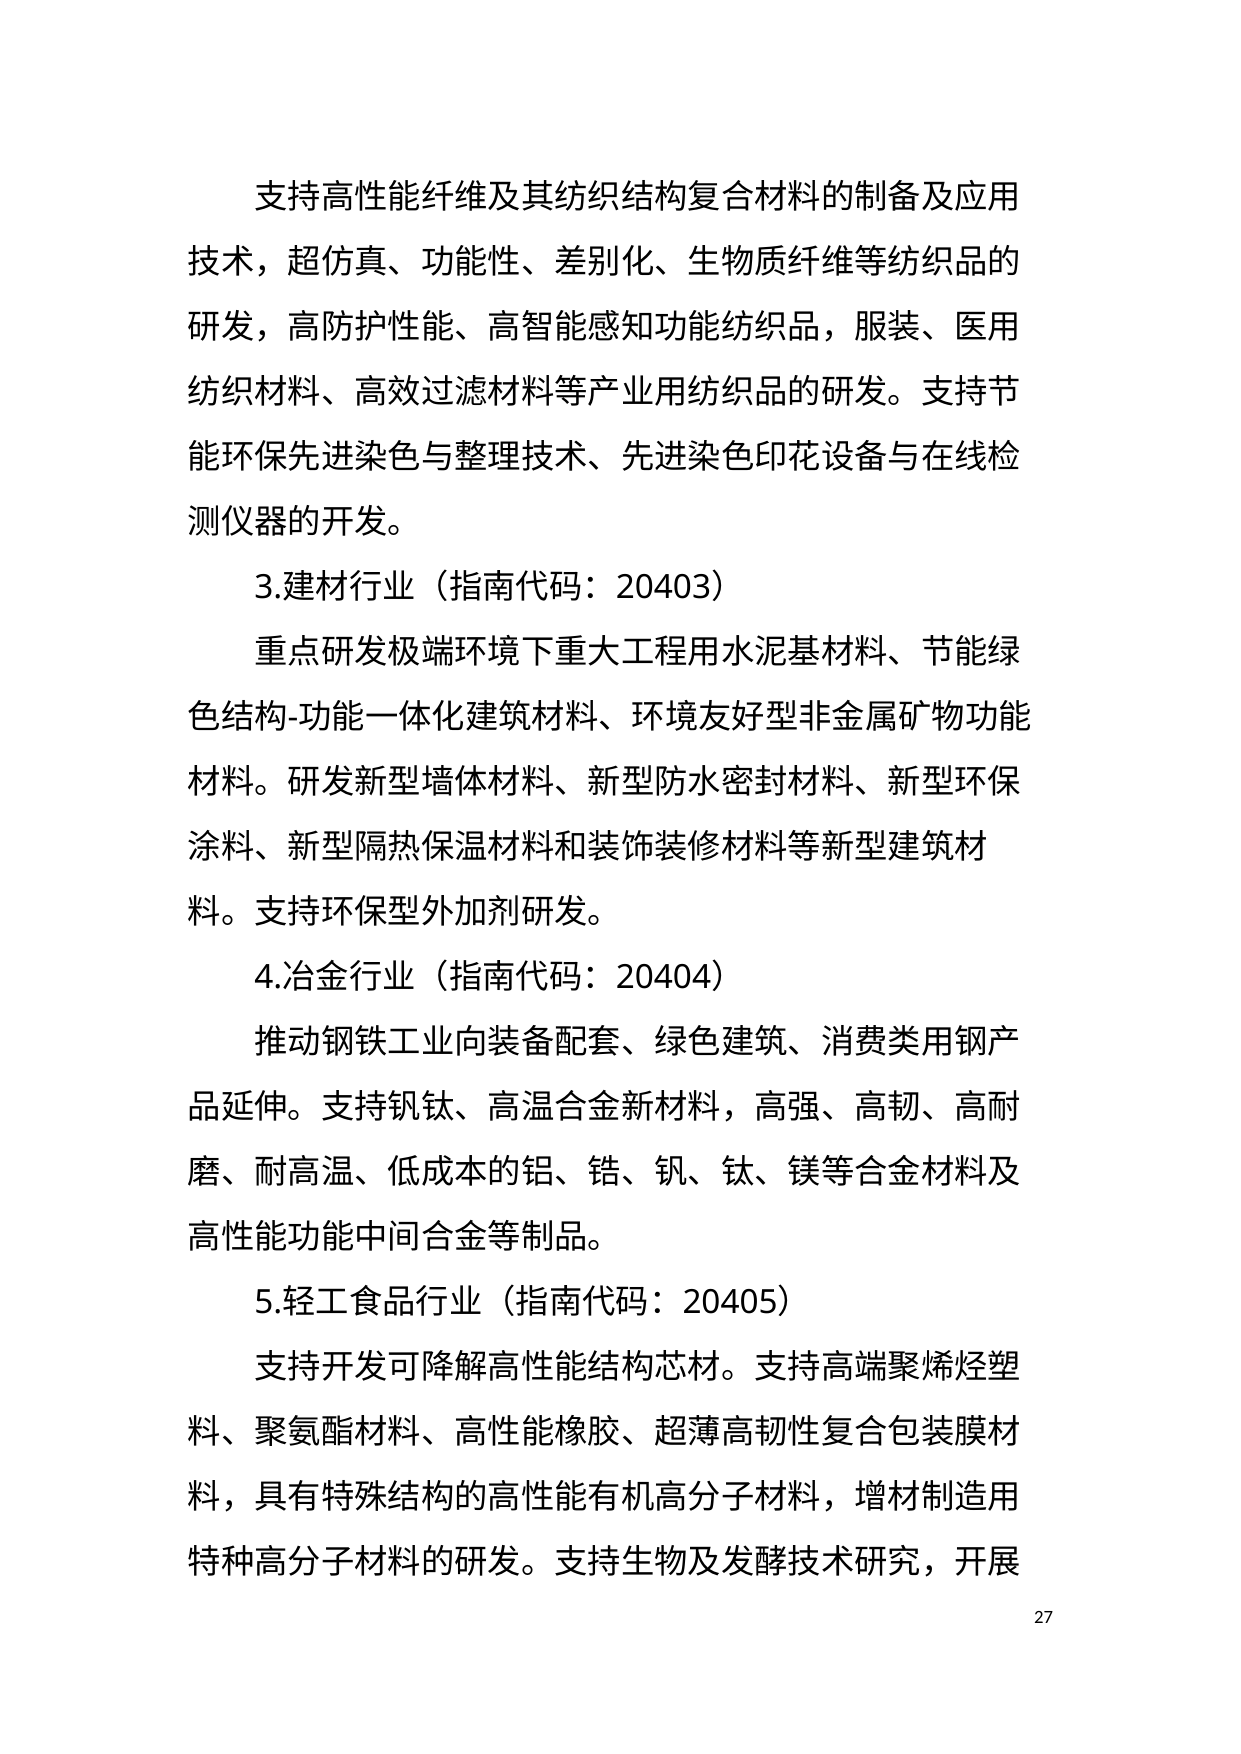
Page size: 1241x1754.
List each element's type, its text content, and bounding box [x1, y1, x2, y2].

text 5.轻工食品行业（指南代码：20405） [187, 1267, 1053, 1332]
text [187, 1332, 1053, 1592]
text 3.建材行业（指南代码：20403） [187, 552, 1053, 617]
text 4.冶金行业（指南代码：20404） [187, 942, 1053, 1007]
text 推动钢铁工业向装备配套、绿色建筑、消费类用钢产品延伸。支持钒钛、高温合金新材料，高强、高韧、高耐磨、耐高温、低成本的铝、锆、钒、钛、镁等合金材料及高性能功能中间合金等制品。 [187, 1007, 1053, 1267]
text 支持高性能纤维及其纺织结构复合材料的制备及应用技术，超仿真、功能性、差别化、生物质纤维等纺织品的研发，高防护性能、高智能感知功能纺织品，服装、医用纺织材料、高效过滤材料等产业用纺织品的研发。支持节能环保先进染色与整理技术、先进染色印花设备与在线检测仪器的开发。 [187, 162, 1053, 552]
text 重点研发极端环境下重大工程用水泥基材料、节能绿色结构-功能一体化建筑材料、环境友好型非金属矿物功能材料。研发新型墙体材料、新型防水密封材料、新型环保涂料、新型隔热保温材料和装饰装修材料等新型建筑材料。支持环保型外加剂研发。 [187, 617, 1053, 942]
